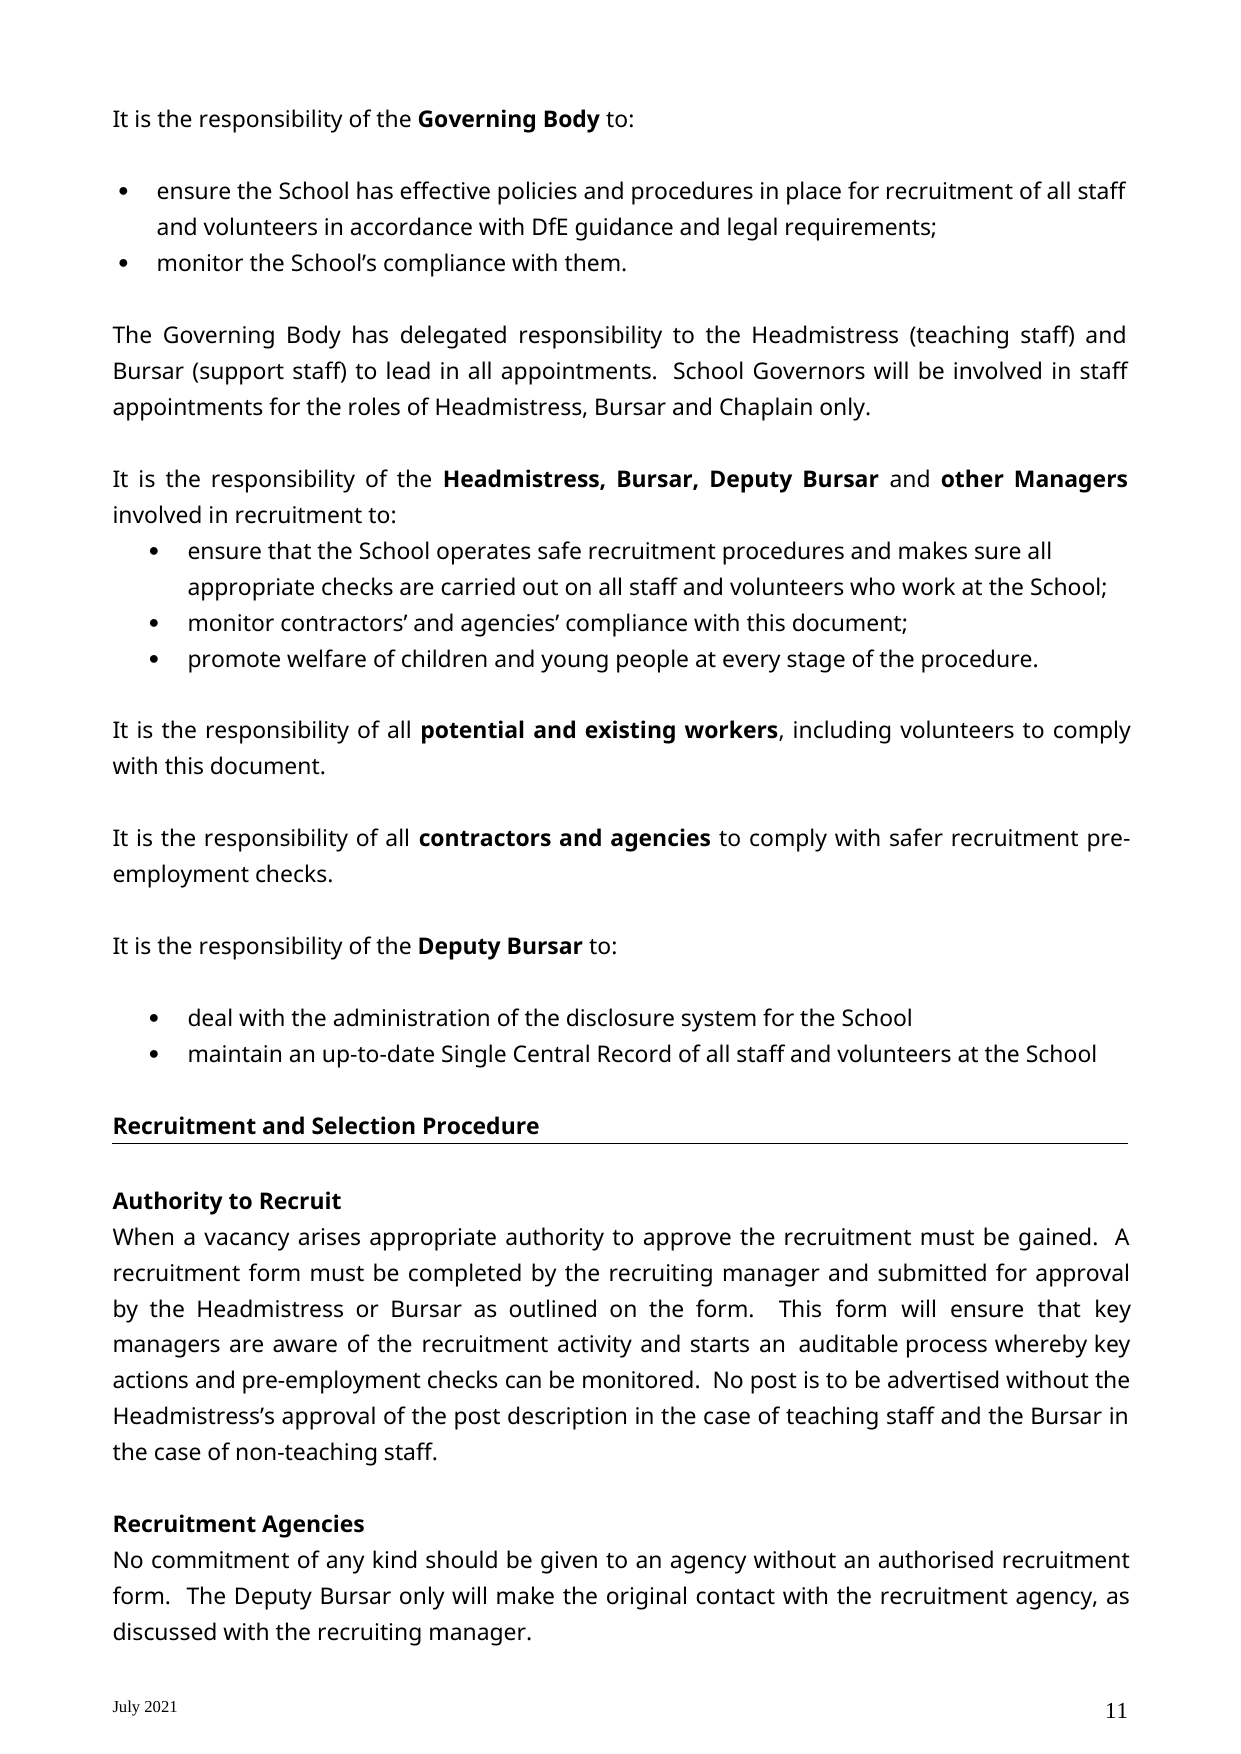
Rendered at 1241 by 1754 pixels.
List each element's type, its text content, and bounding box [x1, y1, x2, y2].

text It is the responsibility of the Headmistress, Bursar, Deputy Bursar and other Managers involved in recruitment to: [112, 463, 1128, 530]
list promote welfare of children and young people at every stage of the procedure. [150, 642, 1131, 674]
list monitor the School’s compliance with them. [119, 247, 1128, 278]
text Recruitment and Selection Procedure [112, 1110, 1128, 1143]
text When a vacancy arises appropriate authority to approve the recruitment must be gained. A recruitment form must be completed by the recruiting manager and submitted for approval by the Headmistress or Bursar as outlined on the form. This form will ensure that key managers are aware of the recruitment activity and starts an auditable process whereby key actions and pre-employment checks can be monitored. No post is to be advertised without the Headmistress’s approval of the post description in the case of teaching staff and the Bursar in the case of non-teaching staff. [112, 1221, 1131, 1467]
text Authority to Recruit [112, 1185, 1128, 1216]
list ensure that the School operates safe recruitment procedures and makes sure all appropriate checks are carried out on all staff and volunteers who work at the School; [150, 535, 1131, 602]
text It is the responsibility of all potential and existing workers, including volunteers to comply with this document. [112, 714, 1131, 782]
list ensure the School has effective policies and procedures in place for recruitment of all staff and volunteers in accordance with DfE guidance and legal requirements; [119, 175, 1128, 242]
text It is the responsibility of the Governing Body to: [112, 103, 1128, 135]
text It is the responsibility of the Deputy Bursar to: [112, 930, 1131, 961]
subtitle Recruitment Agencies [112, 1508, 1131, 1539]
text The Governing Body has delegated responsibility to the Headmistress (teaching staff) and Bursar (support staff) to lead in all appointments. School Governors will be involved in staff appointments for the roles of Headmistress, Bursar and Chaplain only. [112, 319, 1128, 422]
list maintain an up-to-date Single Central Record of all staff and volunteers at the School [150, 1038, 1131, 1069]
list monitor contractors’ and agencies’ compliance with this document; [150, 607, 1131, 638]
text It is the responsibility of all contractors and agencies to comply with safer recruitment pre-employment checks. [112, 822, 1131, 889]
text No commitment of any kind should be given to an agency without an authorised recruitment form. The Deputy Bursar only will make the original contact with the recruitment agency, as discussed with the recruiting manager. [112, 1544, 1131, 1647]
list deal with the administration of the disclosure system for the School [150, 1002, 1131, 1033]
